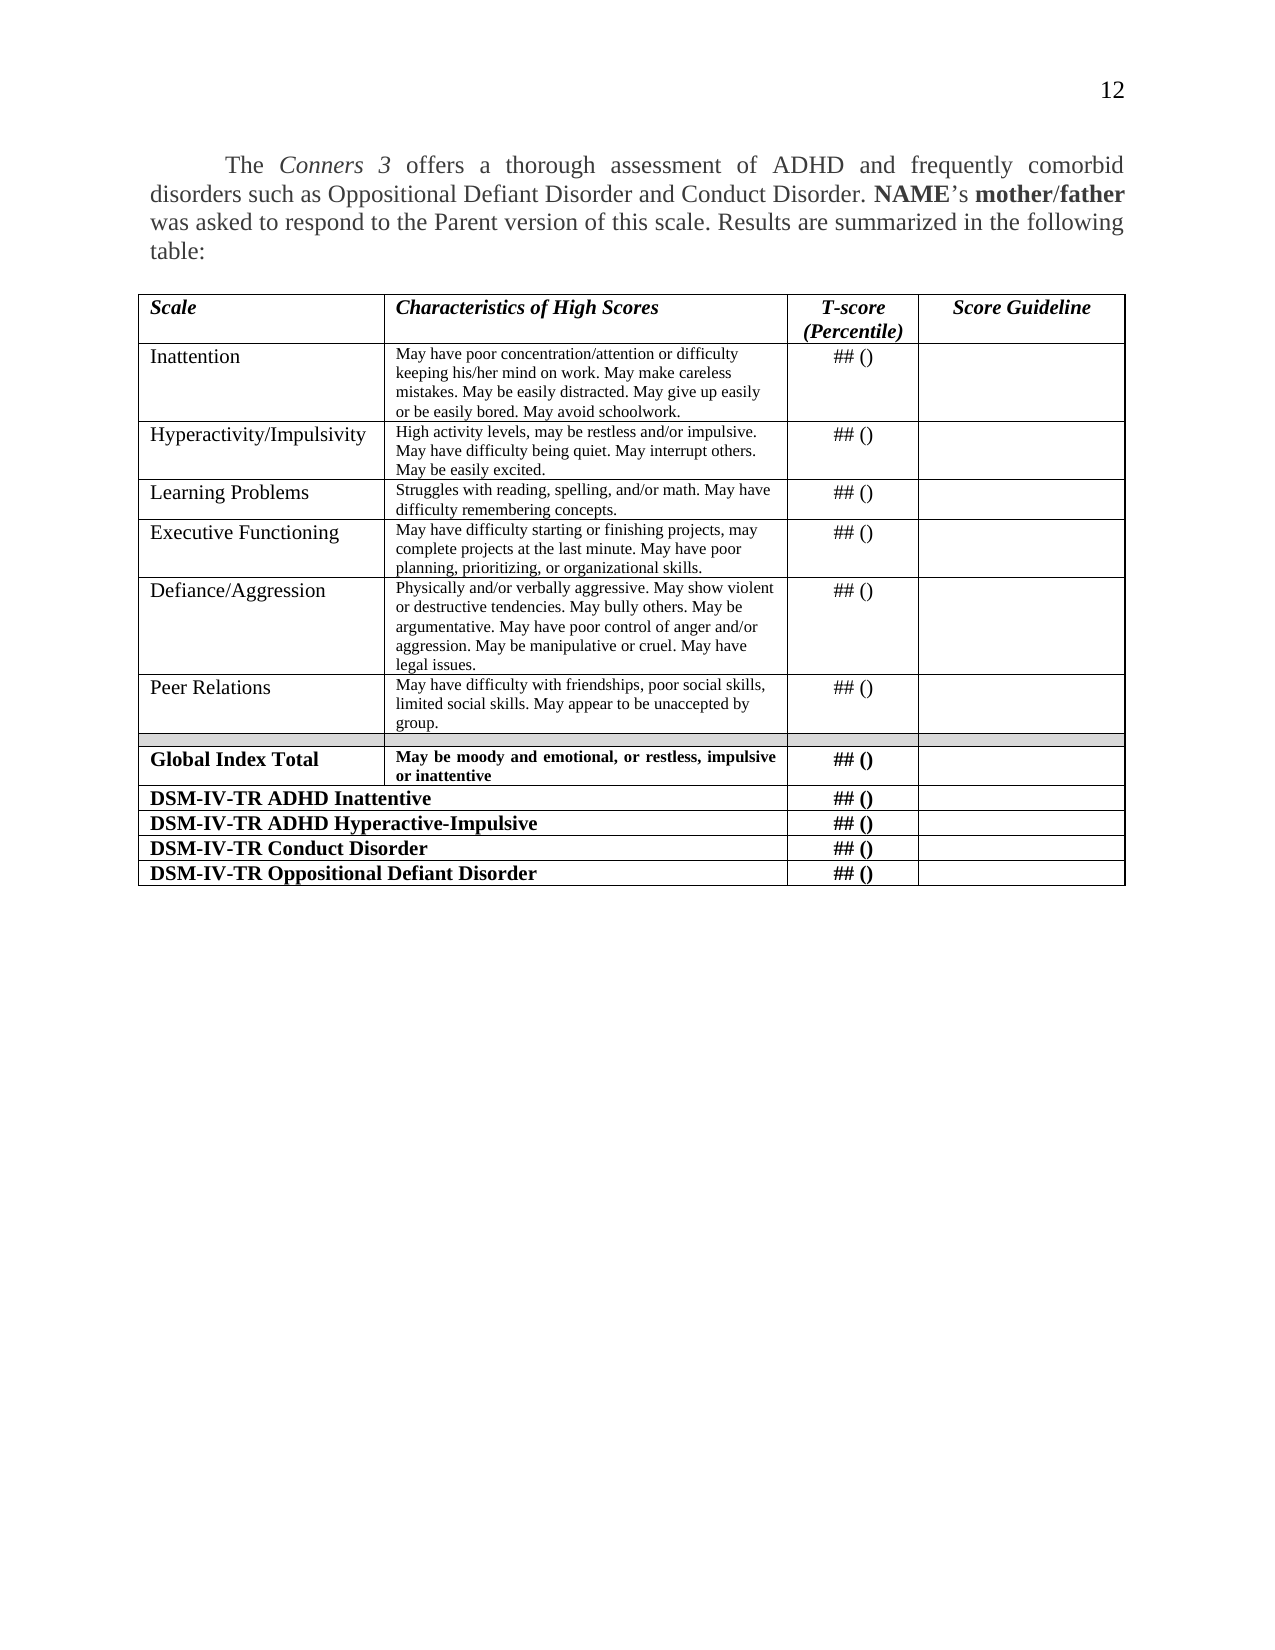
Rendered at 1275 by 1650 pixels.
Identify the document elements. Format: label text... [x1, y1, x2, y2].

table_cell ## () [788, 811, 918, 835]
table_cell ## () [788, 675, 918, 732]
table_header Characteristics of High Scores [385, 295, 787, 343]
table_cell ## () [788, 747, 918, 785]
table_cell [919, 811, 1124, 835]
table_cell [919, 520, 1124, 577]
table_cell [919, 836, 1124, 860]
table_cell ## () [788, 786, 918, 810]
table_header Score Guideline [919, 295, 1124, 343]
table_cell Executive Functioning [139, 520, 384, 577]
table_cell Peer Relations [139, 675, 384, 732]
table_cell DSM-IV-TR ADHD Hyperactive-Impulsive [139, 811, 787, 835]
table_cell May have poor concentration/attention or difficulty keeping his/her mind on work. May make careless mistakes. May be easily distracted. May give up easily or be easily bored. May avoid schoolwork. [385, 344, 787, 421]
table_cell [919, 786, 1124, 810]
table_cell Struggles with reading, spelling, and/or math. May have difficulty remembering concepts. [385, 480, 787, 518]
table_cell Defiance/Aggression [139, 578, 384, 674]
text The Conners 3 offers a thorough assessment of ADHD and frequently comorbid disorders such as Oppositional Defiant Disorder and Conduct Disorder. NAME’s mother/father was asked to respond to the Parent version of this scale. Results are summarized in the following table: [150, 150, 1125, 265]
table_cell [919, 578, 1124, 674]
table_cell [139, 734, 384, 746]
table_cell Physically and/or verbally aggressive. May show violent or destructive tendencies. May bully others. May be argumentative. May have poor control of anger and/or aggression. May be manipulative or cruel. May have legal issues. [385, 578, 787, 674]
table_cell May have difficulty starting or finishing projects, may complete projects at the last minute. May have poor planning, prioritizing, or organizational skills. [385, 520, 787, 577]
table_cell [919, 747, 1124, 785]
table_cell ## () [788, 578, 918, 674]
table_cell [919, 344, 1124, 421]
table_cell DSM-IV-TR Oppositional Defiant Disorder [139, 861, 787, 885]
table_cell [919, 675, 1124, 732]
table_cell [788, 734, 918, 746]
table_cell [919, 861, 1124, 885]
table_cell DSM-IV-TR Conduct Disorder [139, 836, 787, 860]
table_cell May be moody and emotional, or restless, impulsive or inattentive [385, 747, 787, 785]
table_cell Global Index Total [139, 747, 384, 785]
table_header Scale [139, 295, 384, 343]
table_cell Inattention [139, 344, 384, 421]
table_cell ## () [788, 861, 918, 885]
table_cell ## () [788, 520, 918, 577]
table_cell Hyperactivity/Impulsivity [139, 422, 384, 479]
table_cell ## () [788, 836, 918, 860]
table_cell May have difficulty with friendships, poor social skills, limited social skills. May appear to be unaccepted by group. [385, 675, 787, 732]
table_cell ## () [788, 480, 918, 518]
table_cell ## () [788, 344, 918, 421]
table_cell [919, 734, 1124, 746]
table_cell High activity levels, may be restless and/or impulsive. May have difficulty being quiet. May interrupt others. May be easily excited. [385, 422, 787, 479]
table_cell DSM-IV-TR ADHD Inattentive [139, 786, 787, 810]
table_cell [385, 734, 787, 746]
table_cell ## () [788, 422, 918, 479]
table_cell [919, 480, 1124, 518]
table_cell [919, 422, 1124, 479]
table_cell Learning Problems [139, 480, 384, 518]
table_header T-score (Percentile) [788, 295, 918, 343]
